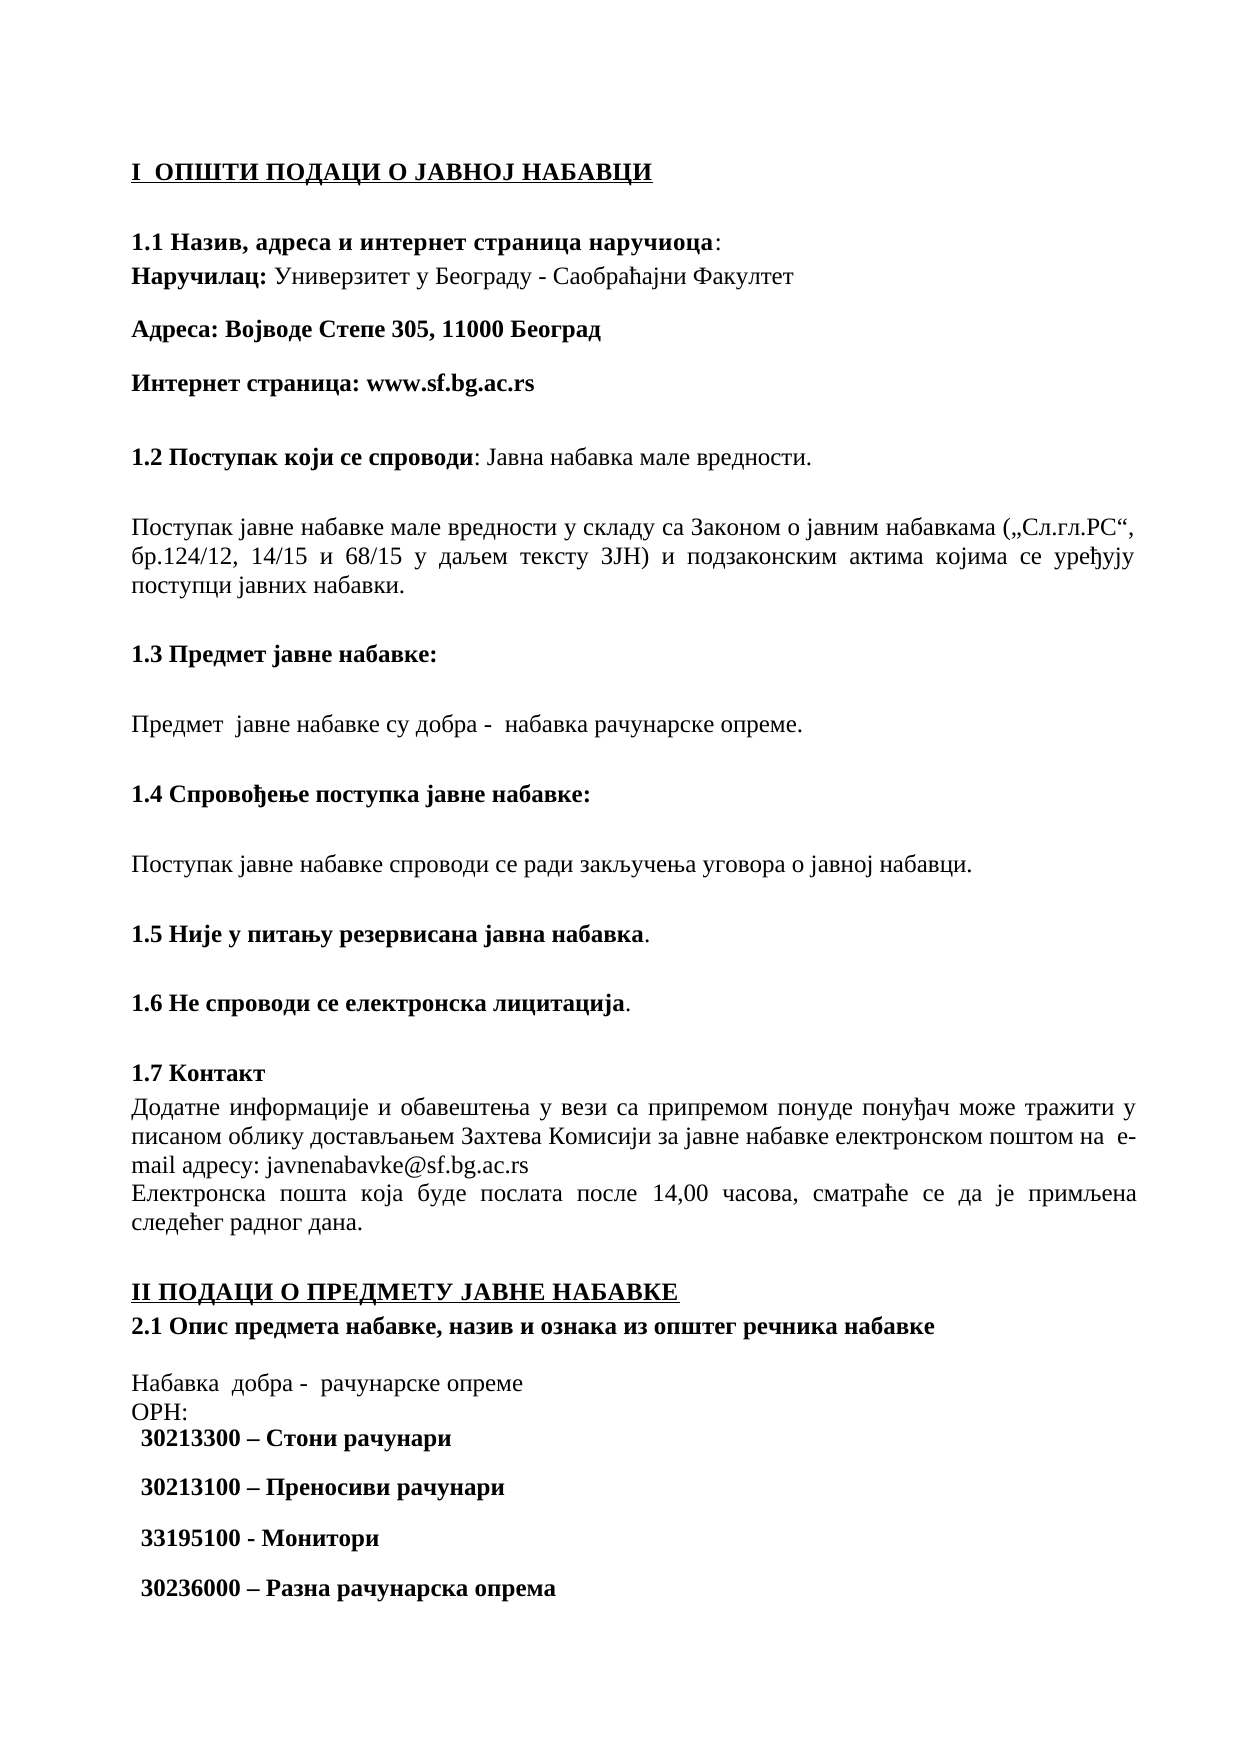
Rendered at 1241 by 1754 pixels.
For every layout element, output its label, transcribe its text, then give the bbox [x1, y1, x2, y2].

text 1.3 Предмет јавне набавке: [131, 639, 1138, 668]
text ОРН: [131, 1397, 1138, 1426]
text 1.7 Контакт [131, 1058, 1138, 1087]
text Наручилац: Универзитет у Београду - Саобраћајни Факултет [131, 261, 1138, 289]
text Поступак јавне набавке спроводи се ради закључења уговора о јавној набавци. [131, 849, 1138, 878]
text 1.5 Није у питању резервисана јавна набавка. [131, 919, 1138, 947]
text 1.4 Спровођење поступка јавне набавке: [131, 779, 1138, 808]
text 1.6 Не спроводи се електронска лицитација. [131, 988, 1138, 1017]
text Адреса: Војводе Степе 305, 11000 Београд [131, 314, 1138, 343]
table_cell – Преносиви рачунари [245, 1472, 751, 1525]
text II ПОДАЦИ О ПРЕДМЕТУ ЈАВНЕ НАБАВКЕ [131, 1277, 1138, 1306]
table_cell 30236000 [132, 1573, 245, 1626]
text Набавка добра - рачунарске опреме [131, 1368, 1138, 1397]
list Електронска пошта која буде послата после 14,00 часова, сматраће се да је примљена следећег радног дана. [131, 1178, 1138, 1236]
text I ОПШТИ ПОДАЦИ О ЈАВНОЈ НАБАВЦИ [131, 157, 1138, 186]
table_cell – Разна рачунарска опрема [245, 1573, 751, 1626]
table_cell 33195100 [132, 1525, 245, 1573]
text Додатне информације и обавештења у вези са припремом понуде понуђач може тражити у писаном облику достављањем Захтева Комисији за јавне набавке електронском поштом на e-mail адресу: javnenabavke@sf.bg.ac.rs [131, 1092, 1138, 1178]
text 1.2 Поступак који се спроводи: Јавна набавка мале вредности. [131, 442, 1138, 471]
table_header 30213300 [132, 1426, 245, 1472]
text Предмет јавне набавке су добра - набавка рачунарске опреме. [131, 709, 1138, 738]
text 1.1 Назив, адреса и интернет страница наручиоца: [131, 227, 1138, 256]
table_cell - Монитори [245, 1525, 751, 1573]
table_header – Стони рачунари [245, 1426, 751, 1472]
table_cell 30213100 [132, 1472, 245, 1525]
text 2.1 Опис предмета набавке, назив и ознака из општег речника набавке [131, 1311, 1138, 1339]
text Интернет страница: www.sf.bg.ac.rs [131, 368, 1138, 397]
text Поступак јавне набавке мале вредности у складу са Законом о јавним набавкама („Сл.гл.РС“, бр.124/12, 14/15 и 68/15 у даљем тексту ЗЈН) и подзаконским актима којима се уређују поступци јавних набавки. [131, 512, 1136, 598]
